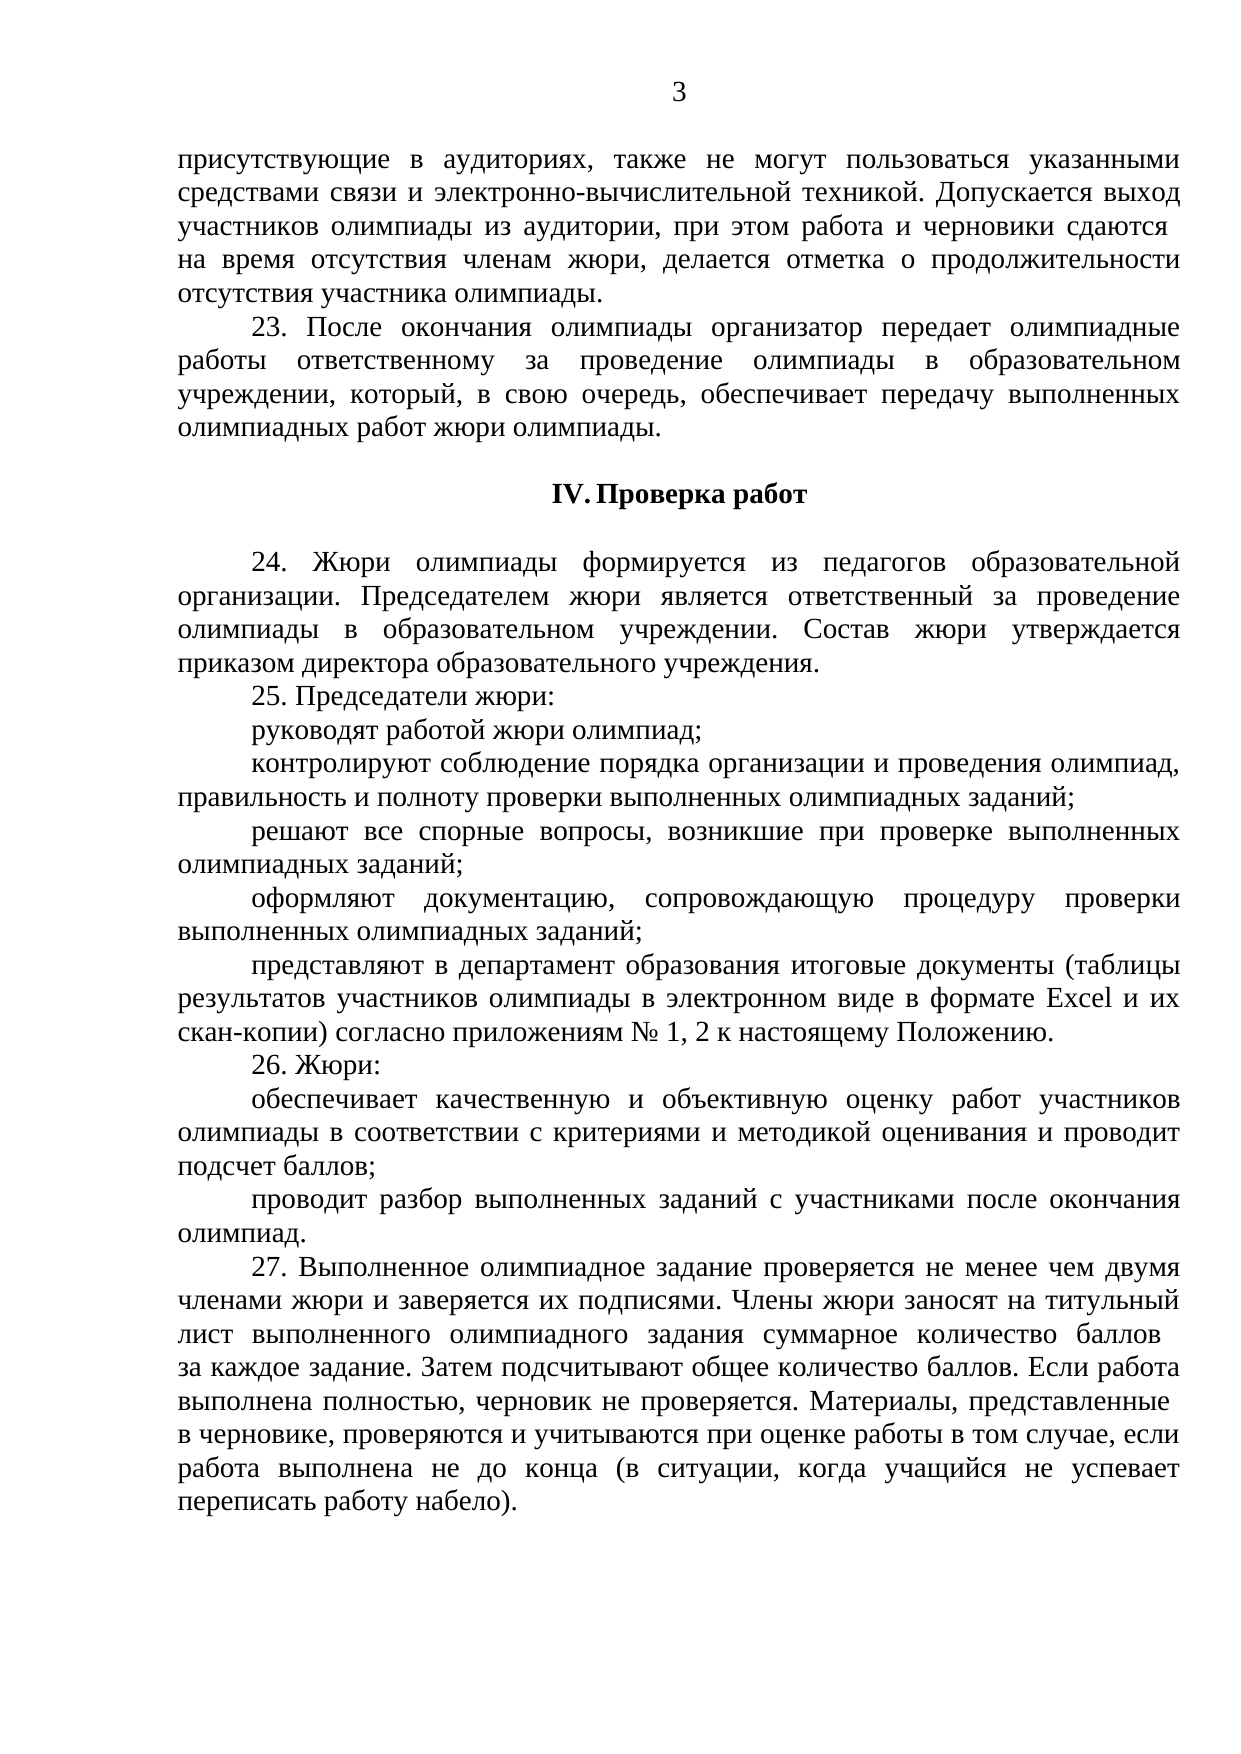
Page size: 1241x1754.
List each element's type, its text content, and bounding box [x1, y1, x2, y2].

text 26. Жюри: [177, 1047, 1181, 1081]
text решают все спорные вопросы, возникшие при проверке выполненных олимпиадных заданий; [177, 813, 1181, 880]
text оформляют документацию, сопровождающую процедуру проверки выполненных олимпиадных заданий; [177, 880, 1181, 947]
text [177, 141, 1181, 309]
text 23. После окончания олимпиады организатор передает олимпиадные работы ответственному за проведение олимпиады в образовательном учреждении, который, в свою очередь, обеспечивает передачу выполненных олимпиадных работ жюри олимпиады. [177, 309, 1181, 443]
text контролируют соблюдение порядка организации и проведения олимпиад, правильность и полноту проверки выполненных олимпиадных заданий; [177, 746, 1181, 813]
list Проверка работ [177, 476, 1181, 510]
text руководят работой жюри олимпиад; [177, 712, 1181, 746]
text 27. Выполненное олимпиадное задание проверяется не менее чем двумя членами жюри и заверяется их подписями. Члены жюри заносят на титульный лист выполненного олимпиадного задания суммарное количество баллов за каждое задание. Затем подсчитывают общее количество баллов. Если работа выполнена полностью, черновик не проверяется. Материалы, представленные в черновике, проверяются и учитываются при оценке работы в том случае, если работа выполнена не до конца (в ситуации, когда учащийся не успевает переписать работу набело). [177, 1249, 1181, 1517]
text 24. Жюри олимпиады формируется из педагогов образовательной организации. Председателем жюри является ответственный за проведение олимпиады в образовательном учреждении. Состав жюри утверждается приказом директора образовательного учреждения. [177, 544, 1181, 678]
text 25. Председатели жюри: [177, 678, 1181, 712]
text проводит разбор выполненных заданий с участниками после окончания олимпиад. [177, 1182, 1181, 1249]
text обеспечивает качественную и объективную оценку работ участников олимпиады в соответствии с критериями и методикой оценивания и проводит подсчет баллов; [177, 1081, 1181, 1182]
text представляют в департамент образования итоговые документы (таблицы результатов участников олимпиады в электронном виде в формате Excel и их скан-копии) согласно приложениям № 1, 2 к настоящему Положению. [177, 947, 1181, 1047]
